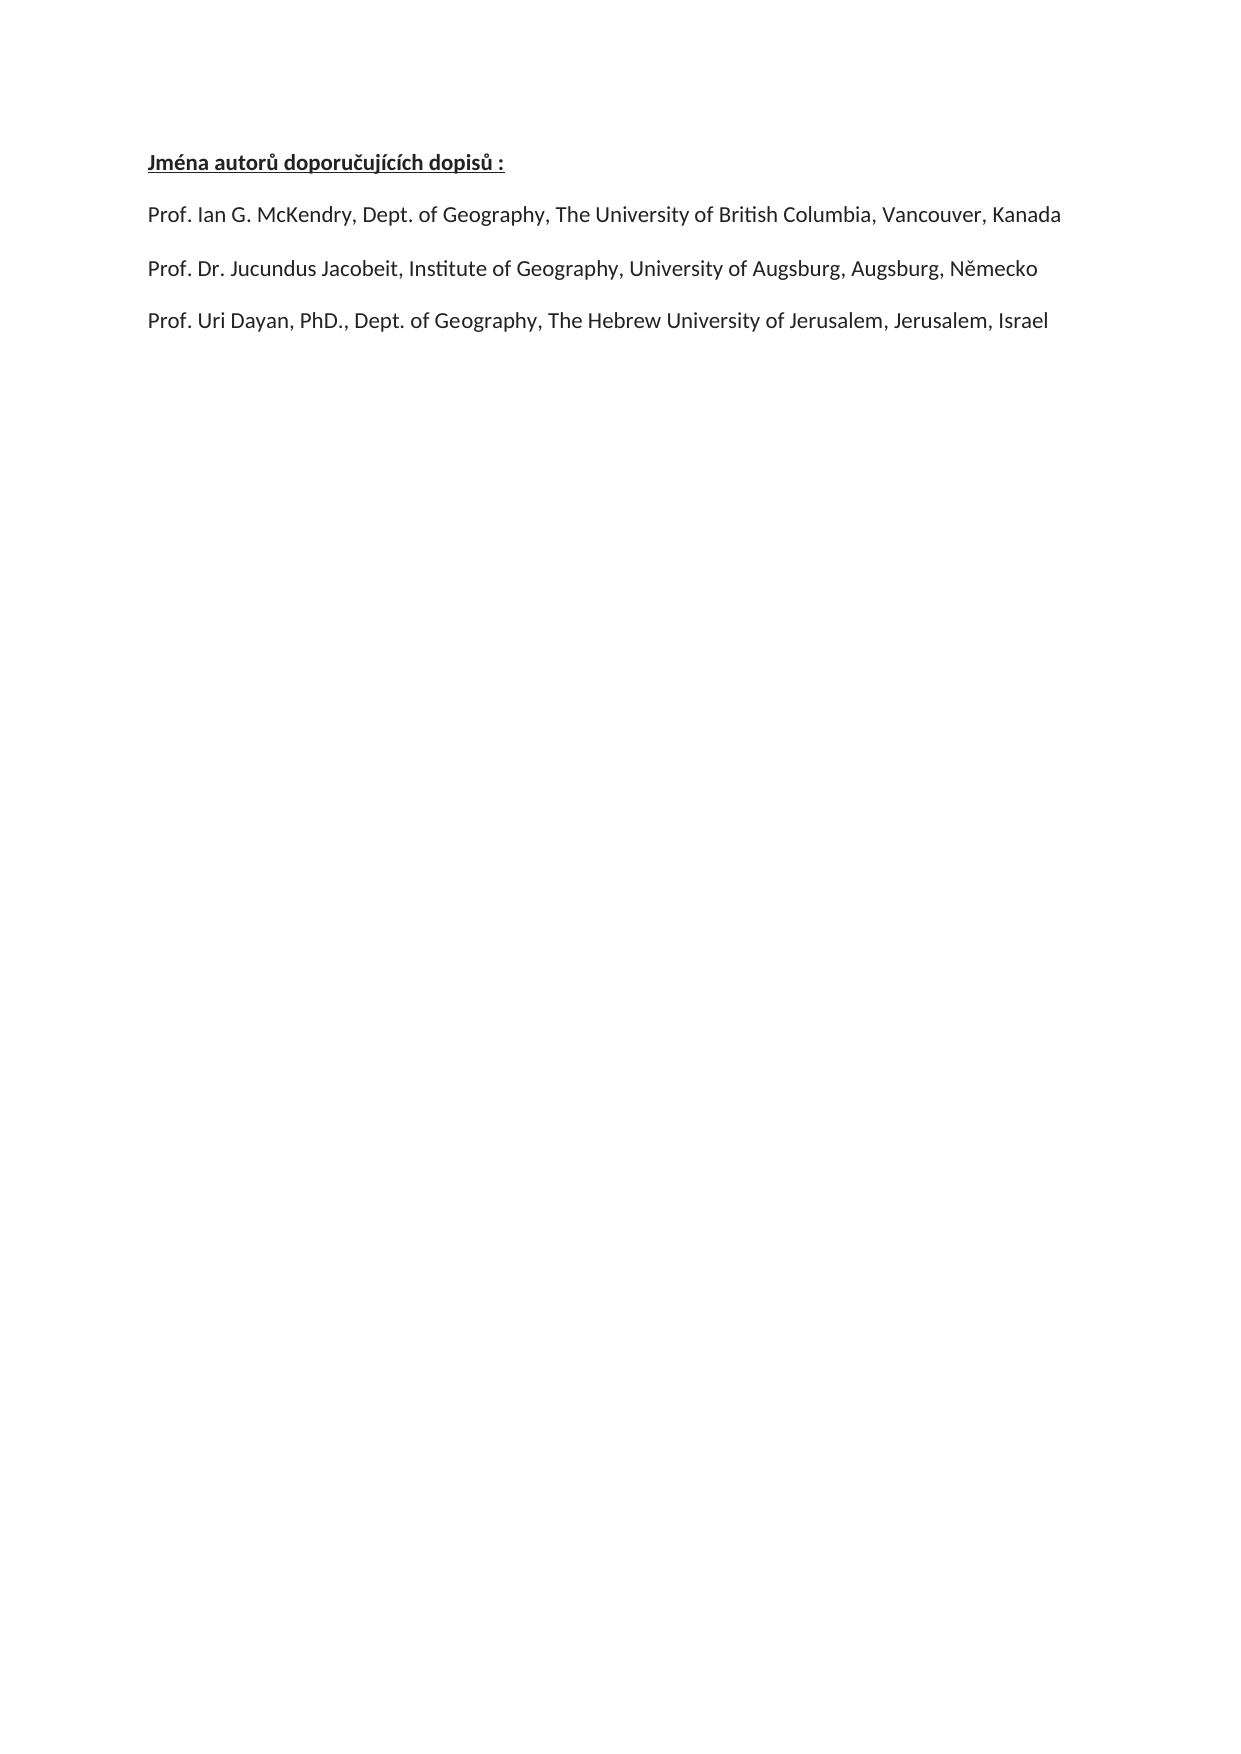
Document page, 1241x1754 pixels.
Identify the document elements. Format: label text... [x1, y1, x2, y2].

text Prof. Uri Dayan, PhD., Dept. of Geography, The Hebrew University of Jerusalem, Jerusalem, Israel [148, 307, 1093, 335]
text Prof. Ian G. McKendry, Dept. of Geography, The University of British Columbia, Vancouver, Kanada [148, 201, 1093, 229]
text Jména autorů doporučujících dopisů : [148, 148, 1093, 176]
text Prof. Dr. Jucundus Jacobeit, Institute of Geography, University of Augsburg, Augsburg, Německo [148, 254, 1093, 282]
